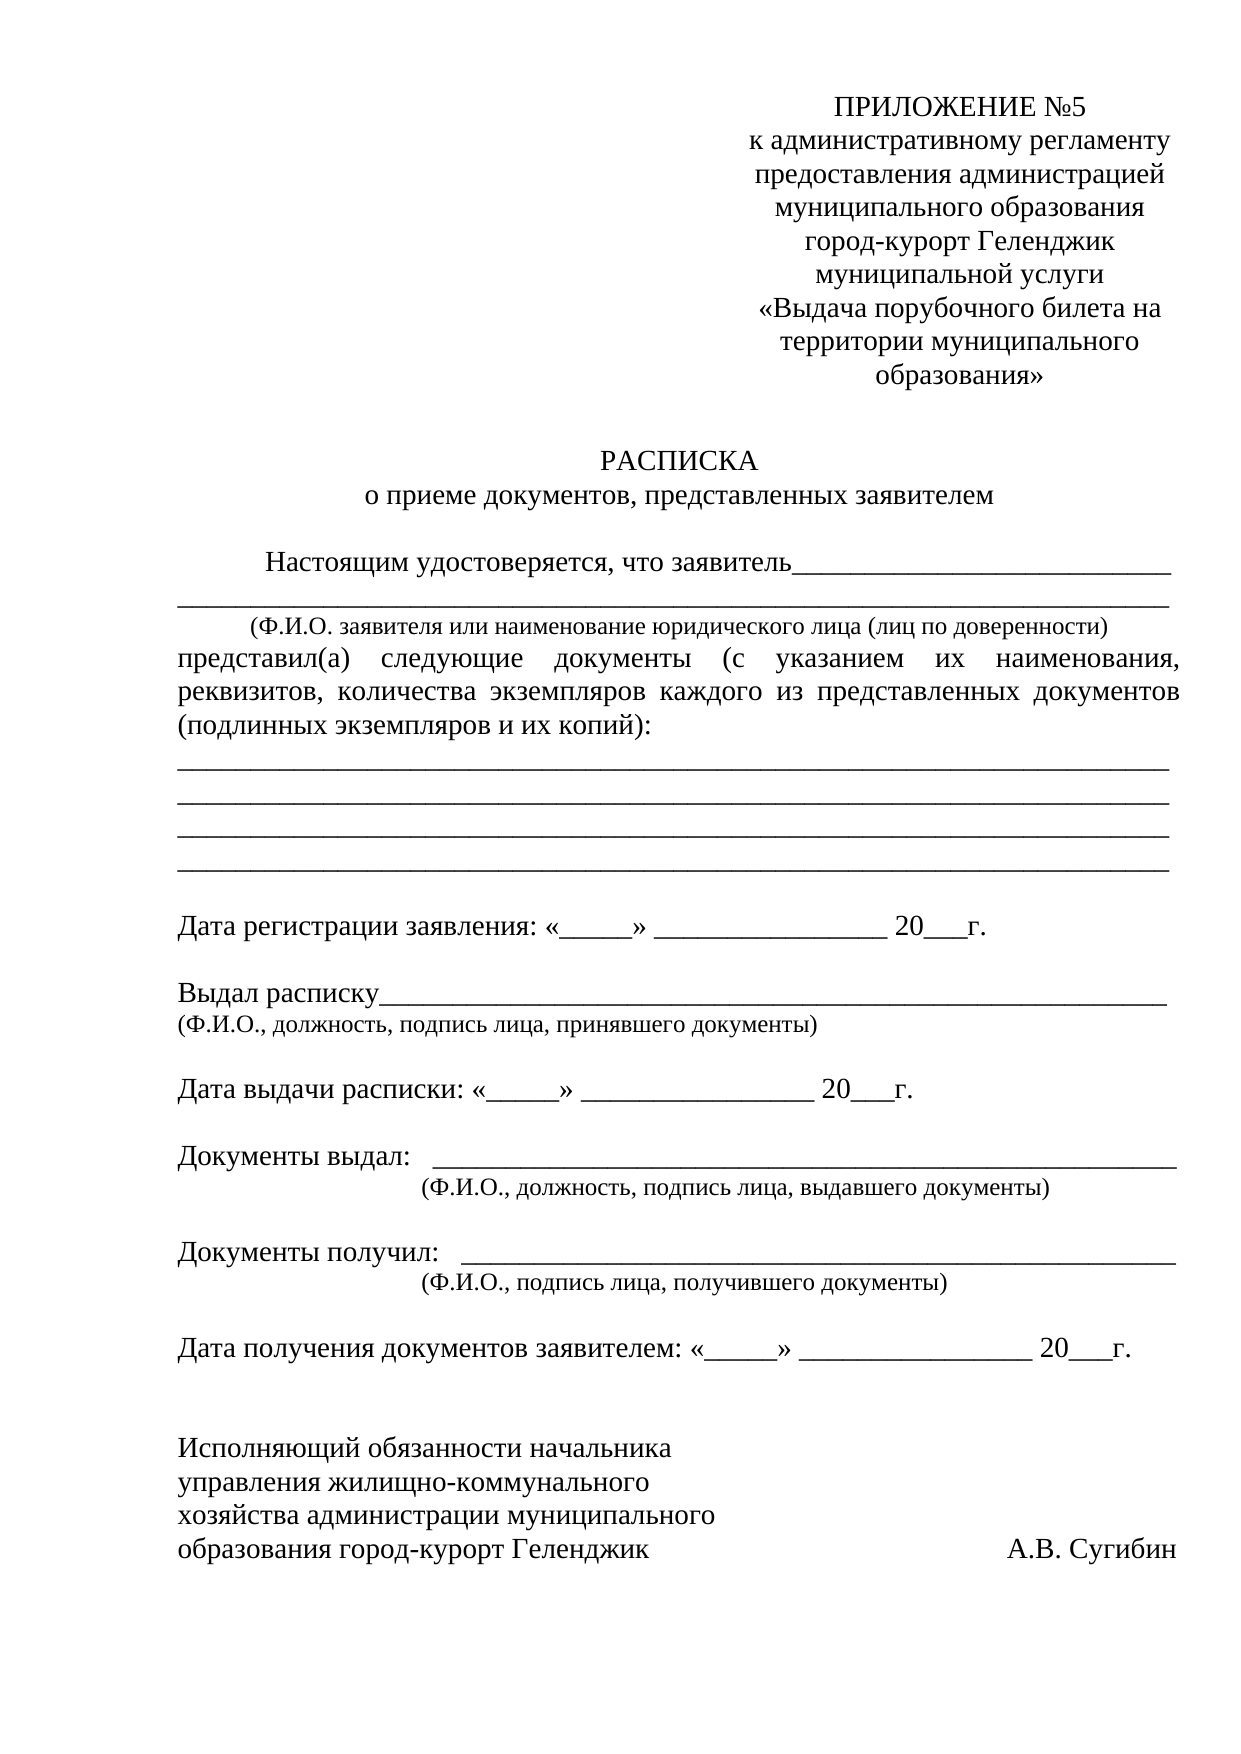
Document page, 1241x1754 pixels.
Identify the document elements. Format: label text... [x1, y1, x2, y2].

text ____________________________________________________________________ [177, 740, 1181, 774]
text Дата получения документов заявителем: «_____» ________________ 20___г. [177, 1330, 1181, 1363]
text управления жилищно-коммунального [177, 1464, 1181, 1497]
text (Ф.И.О., должность, подпись лица, выдавшего документы) [177, 1172, 1181, 1200]
text о приеме документов, представленных заявителем [177, 477, 1181, 510]
text предоставления администрацией [738, 156, 1181, 189]
text (Ф.И.О. заявителя или наименование юридического лица (лиц по доверенности) [177, 611, 1181, 640]
text муниципальной услуги [738, 256, 1181, 290]
text Документы получил: _________________________________________________ [177, 1234, 1181, 1267]
text ____________________________________________________________________ [177, 841, 1181, 874]
text Выдал расписку______________________________________________________ [177, 975, 1181, 1009]
text ____________________________________________________________________ [177, 577, 1181, 611]
text Приложение №5 [738, 89, 1181, 122]
text образования» [738, 357, 1181, 391]
text город-курорт Геленджик [738, 223, 1181, 256]
text представил(а) следующие документы (с указанием их наименования, реквизитов, количества экземпляров каждого из представленных документов (подлинных экземпляров и их копий): [177, 640, 1181, 740]
text Документы выдал: ___________________________________________________ [177, 1138, 1181, 1172]
text Настоящим удостоверяется, что заявитель__________________________ [177, 544, 1181, 577]
text «Выдача порубочного билета на [738, 290, 1181, 323]
text (Ф.И.О., подпись лица, получившего документы) [177, 1267, 1181, 1296]
text Дата выдачи расписки: «_____» ________________ 20___г. [177, 1071, 1181, 1104]
text ____________________________________________________________________ [177, 807, 1181, 841]
text (Ф.И.О., должность, подпись лица, принявшего документы) [177, 1009, 1181, 1037]
text Исполняющий обязанности начальника [177, 1430, 1181, 1464]
text Дата регистрации заявления: «_____» ________________ 20___г. [177, 908, 1181, 942]
text РАСПИСКА [177, 443, 1181, 477]
text хозяйства администрации муниципального [177, 1497, 1181, 1531]
text образования город-курорт Геленджик А.В. Сугибин [177, 1531, 1181, 1564]
text к административному регламенту [738, 122, 1181, 156]
text ____________________________________________________________________ [177, 774, 1181, 807]
text территории муниципального [738, 323, 1181, 357]
text муниципального образования [738, 189, 1181, 223]
